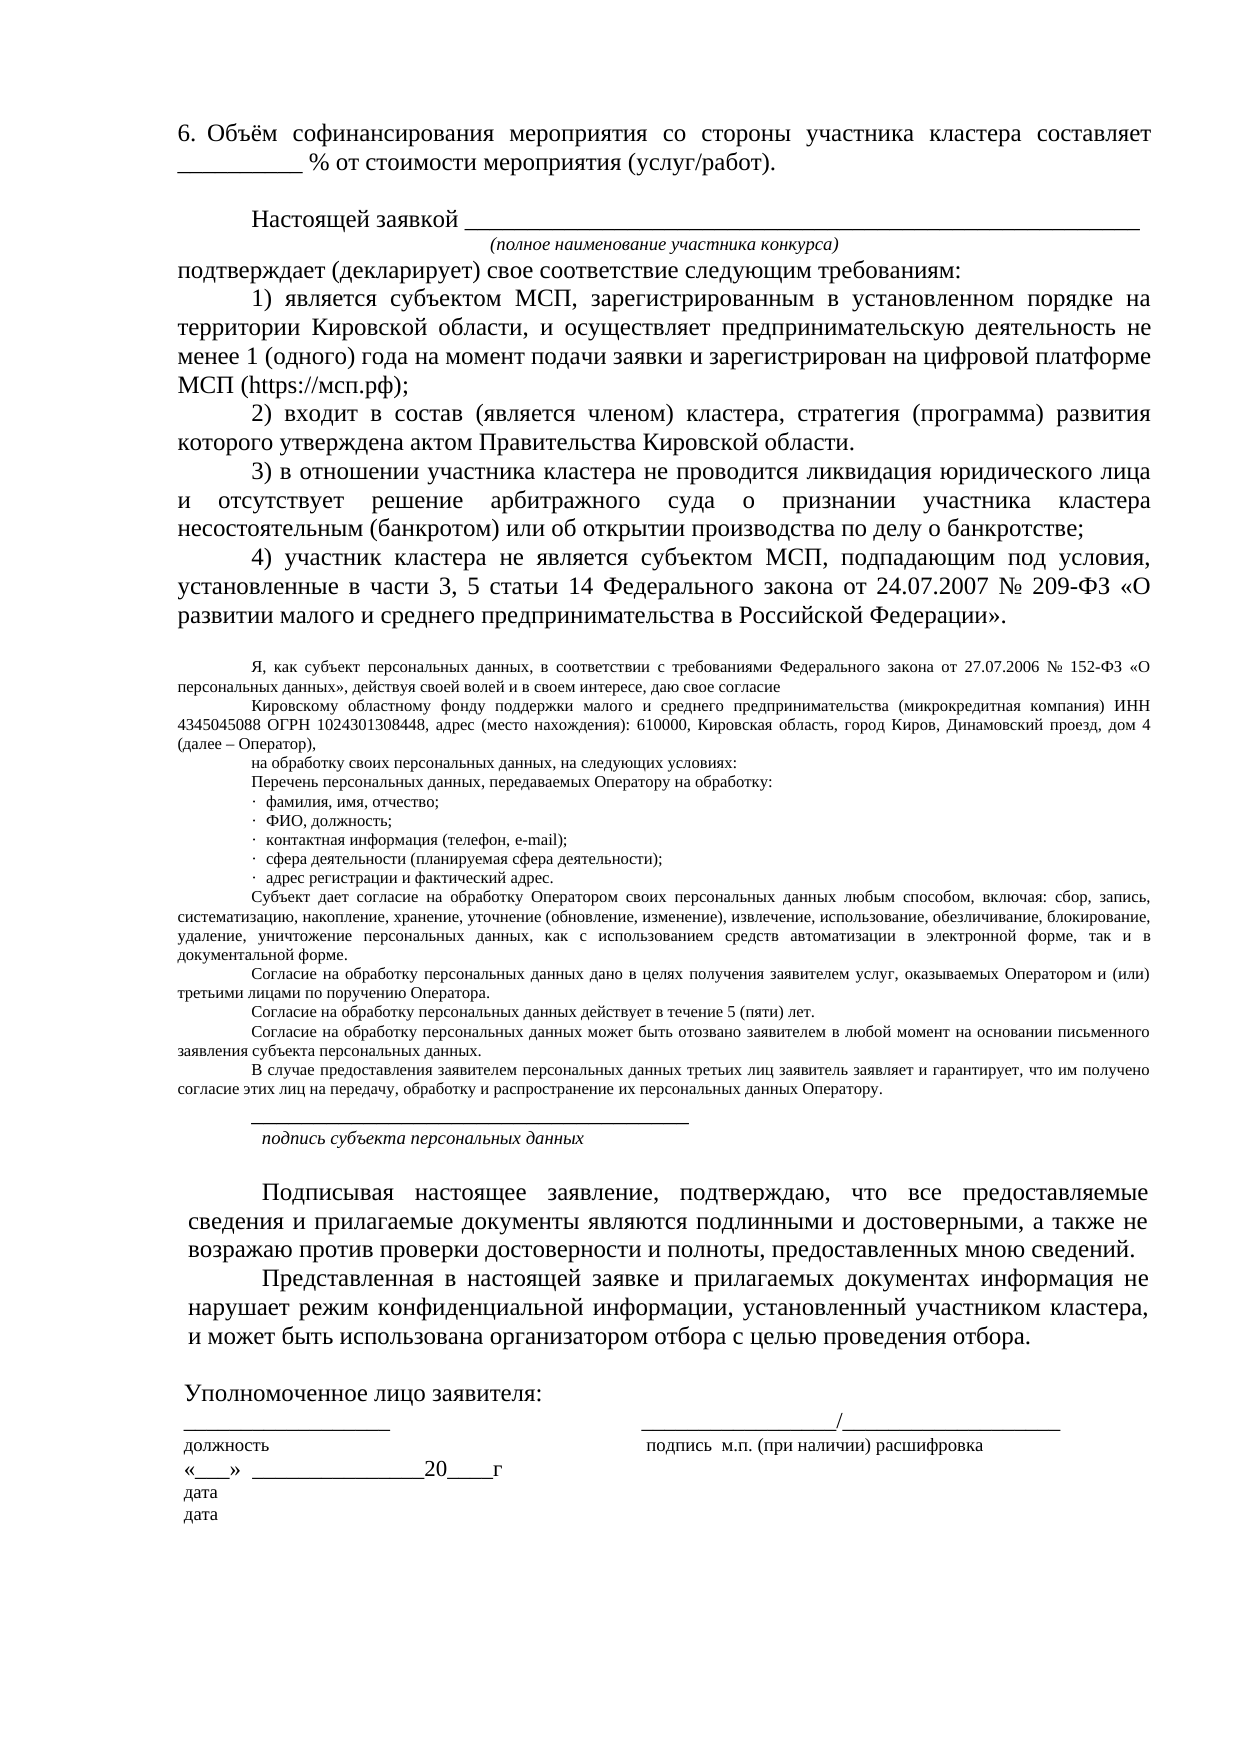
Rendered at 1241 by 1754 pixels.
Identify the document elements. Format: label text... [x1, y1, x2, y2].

text __________________ _________________/___________________ [183, 1407, 1152, 1433]
text 3) в отношении участника кластера не проводится ликвидация юридического лица и отсутствует решение арбитражного суда о признании участника кластера несостоятельным (банкротом) или об открытии производства по делу о банкротстве; [177, 456, 1152, 542]
text на обработку своих персональных данных, на следующих условиях: [177, 753, 1152, 772]
text Представленная в настоящей заявке и прилагаемых документах информация не нарушает режим конфиденциальной информации, установленный участником кластера, и может быть использована организатором отбора с целью проведения отбора. [188, 1263, 1149, 1349]
list Настоящей заявкой ______________________________________________________ [177, 204, 1152, 233]
text ___________________________________ [177, 1098, 1152, 1127]
text 2) входит в состав (является членом) кластера, стратегия (программа) развития которого утверждена актом Правительства Кировской области. [177, 398, 1152, 456]
text Согласие на обработку персональных данных может быть отозвано заявителем в любой момент на основании письменного заявления субъекта персональных данных. [177, 1021, 1152, 1060]
text Я, как субъект персональных данных, в соответствии с требованиями Федерального закона от 27.07.2006 № 152-ФЗ «О персональных данных», действуя своей волей и в своем интересе, даю свое согласие [177, 657, 1152, 696]
text «___» _______________20____г [183, 1455, 1152, 1481]
text Перечень персональных данных, передаваемых Оператору на обработку: [177, 772, 1152, 791]
text 4) участник кластера не является субъектом МСП, подпадающим под условия, установленные в части 3, 5 статьи 14 Федерального закона от 24.07.2007 № 209-ФЗ «О развитии малого и среднего предпринимательства в Российской Федерации». [177, 542, 1152, 628]
text Субъект дает согласие на обработку Оператором своих персональных данных любым способом, включая: сбор, запись, систематизацию, накопление, хранение, уточнение (обновление, изменение), извлечение, использование, обезличивание, блокирование, удаление, уничтожение персональных данных, как с использованием средств автоматизации в электронной форме, так и в документальной форме. [177, 887, 1152, 964]
text подпись субъекта персональных данных [188, 1127, 1149, 1148]
text подтверждает (декларирует) свое соответствие следующим требованиям: [177, 255, 1152, 283]
text Кировскому областному фонду поддержки малого и среднего предпринимательства (микрокредитная компания) ИНН 4345045088 ОГРН 1024301308448, адрес (место нахождения): 610000, Кировская область, город Киров, Динамовский проезд, дом 4 (далее – Оператор), [177, 696, 1152, 753]
list контактная информация (телефон, e-mail); [177, 830, 1152, 849]
text В случае предоставления заявителем персональных данных третьих лиц заявитель заявляет и гарантирует, что им получено согласие этих лиц на передачу, обработку и распространение их персональных данных Оператору. [177, 1060, 1152, 1098]
text 1) является субъектом МСП, зарегистрированным в установленном порядке на территории Кировской области, и осуществляет предпринимательскую деятельность не менее 1 (одного) года на момент подачи заявки и зарегистрирован на цифровой платформе МСП (https://мсп.рф); [177, 283, 1152, 398]
text дата [183, 1481, 1152, 1503]
text (полное наименование участника конкурса) [177, 233, 1152, 255]
list адрес регистрации и фактический адрес. [177, 868, 1152, 887]
list фамилия, имя, отчество; [177, 791, 1152, 811]
text Согласие на обработку персональных данных действует в течение 5 (пяти) лет. [177, 1002, 1152, 1021]
text Уполномоченное лицо заявителя: [183, 1378, 1152, 1407]
list Объём софинансирования мероприятия со стороны участника кластера составляет __________ % от стоимости мероприятия (услуг/работ). [177, 118, 1152, 176]
list сфера деятельности (планируемая сфера деятельности); [177, 849, 1152, 868]
text должность подпись м.п. (при наличии) расшифровка [183, 1433, 1152, 1455]
text Согласие на обработку персональных данных дано в целях получения заявителем услуг, оказываемых Оператором и (или) третьими лицами по поручению Оператора. [177, 964, 1152, 1002]
text Подписывая настоящее заявление, подтверждаю, что все предоставляемые сведения и прилагаемые документы являются подлинными и достоверными, а также не возражаю против проверки достоверности и полноты, предоставленных мною сведений. [188, 1177, 1149, 1263]
list ФИО, должность; [177, 811, 1152, 830]
text дата [184, 1503, 1152, 1524]
